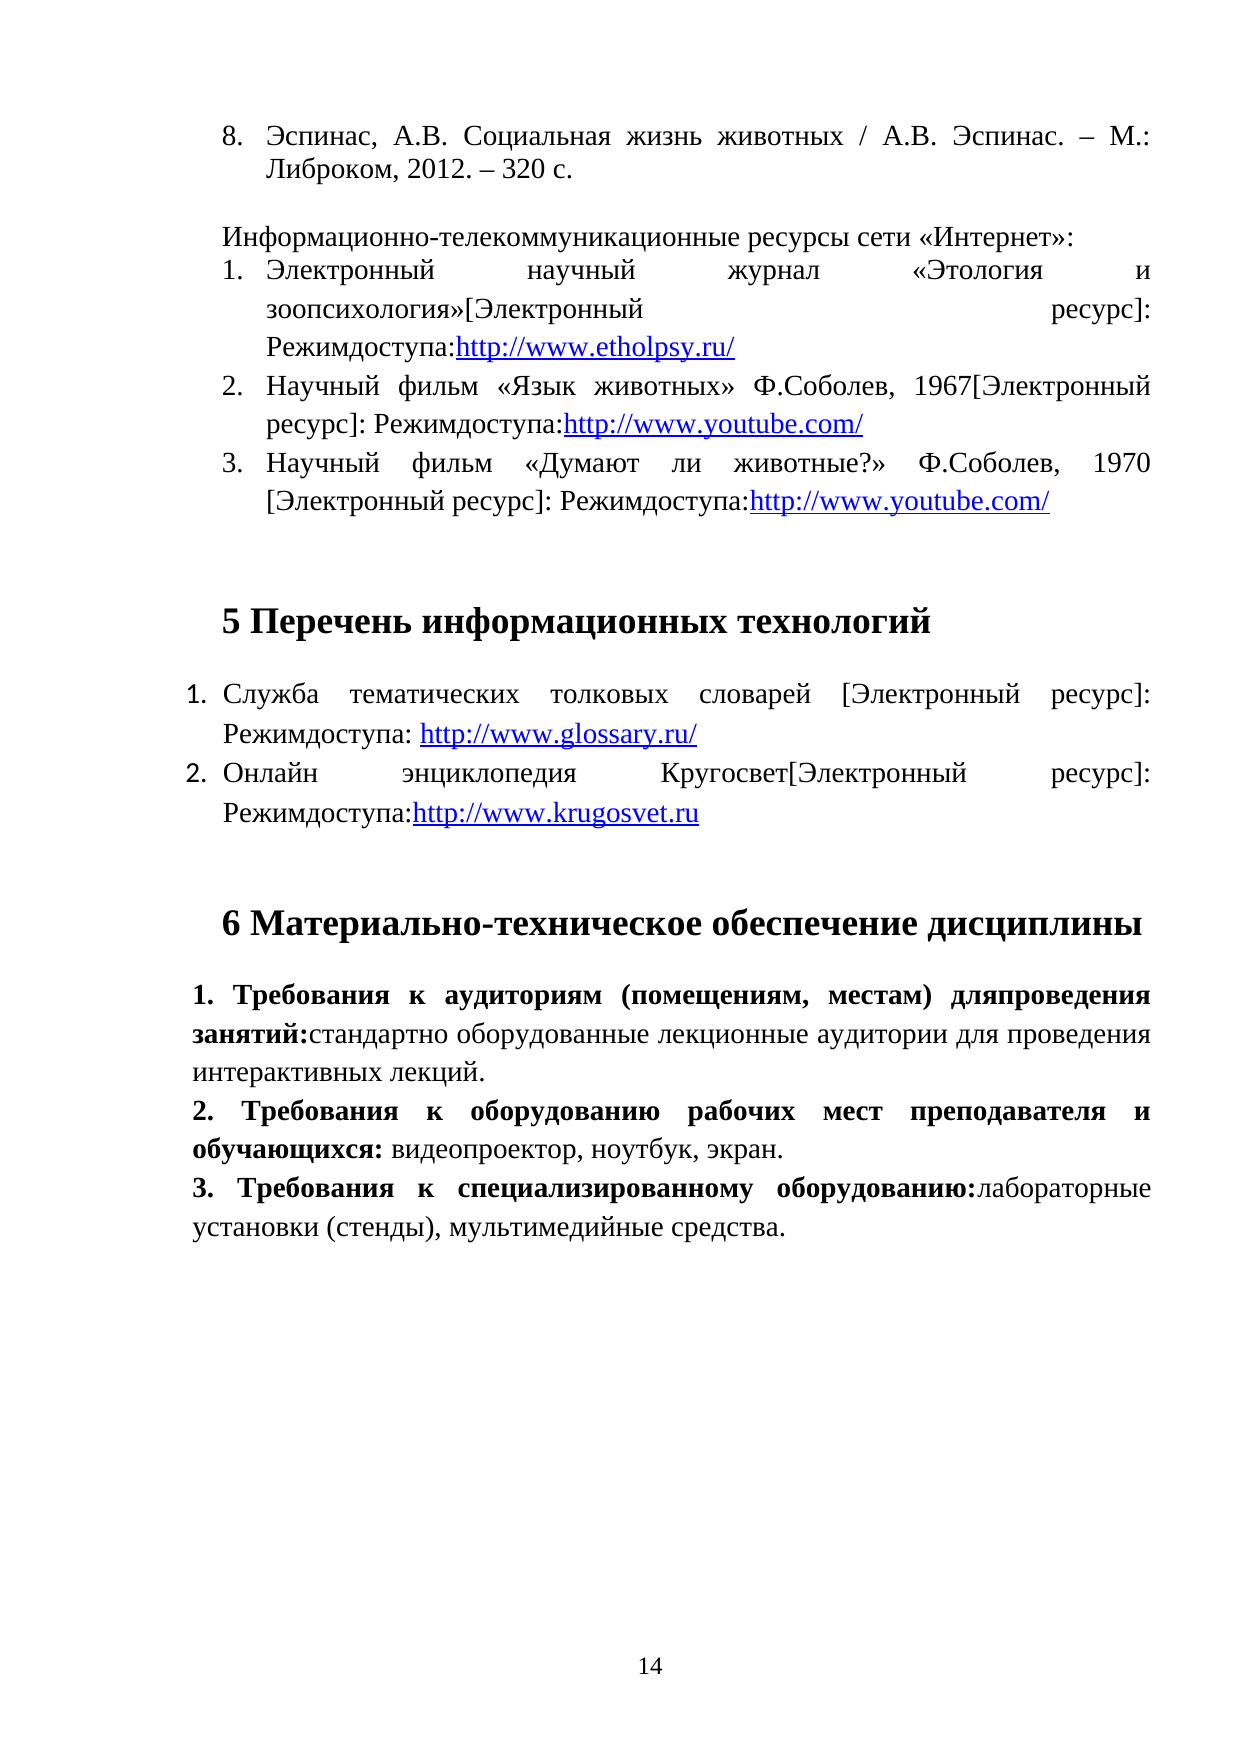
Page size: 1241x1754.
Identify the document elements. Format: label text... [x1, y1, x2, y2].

text 3. Требования к специализированному оборудованию:лабораторные установки (стенды), мультимедийные средства. [192, 1170, 1152, 1242]
list Служба тематических толковых словарей [Электронный ресурс]: Режимдоступа: http://www.glossary.ru/ [185, 675, 1152, 749]
text 5 Перечень информационных технологий [148, 599, 1152, 642]
text 2. Требования к оборудованию рабочих мест преподавателя и обучающихся: видеопроектор, ноутбук, экран. [192, 1093, 1152, 1165]
list Научный фильм «Думают ли животные?» Ф.Соболев, 1970 [Электронный ресурс]: Режимдоступа:http://www.youtube.com/ [222, 445, 1152, 517]
list Эспинас, А.В. Социальная жизнь животных / А.В. Эспинас. – М.: Либроком, 2012. – 320 с. [222, 118, 1152, 185]
list Научный фильм «Язык животных» Ф.Соболев, 1967[Электронный ресурс]: Режимдоступа:http://www.youtube.com/ [222, 368, 1152, 440]
text Информационно-телекоммуникационные ресурсы сети «Интернет»: [148, 219, 1152, 252]
text 1. Требования к аудиториям (помещениям, местам) дляпроведения занятий:стандартно оборудованные лекционные аудитории для проведения интерактивных лекций. [192, 977, 1152, 1088]
text 6 Материально-техническое обеспечение дисциплины [148, 901, 1152, 944]
list Онлайн энциклопедия Кругосвет[Электронный ресурс]: Режимдоступа:http://www.krugosvet.ru [185, 754, 1152, 829]
list Электронный научный журнал «Этология и зоопсихология»[Электронный ресурс]: Режимдоступа:http://www.etholpsy.ru/ [222, 252, 1152, 363]
